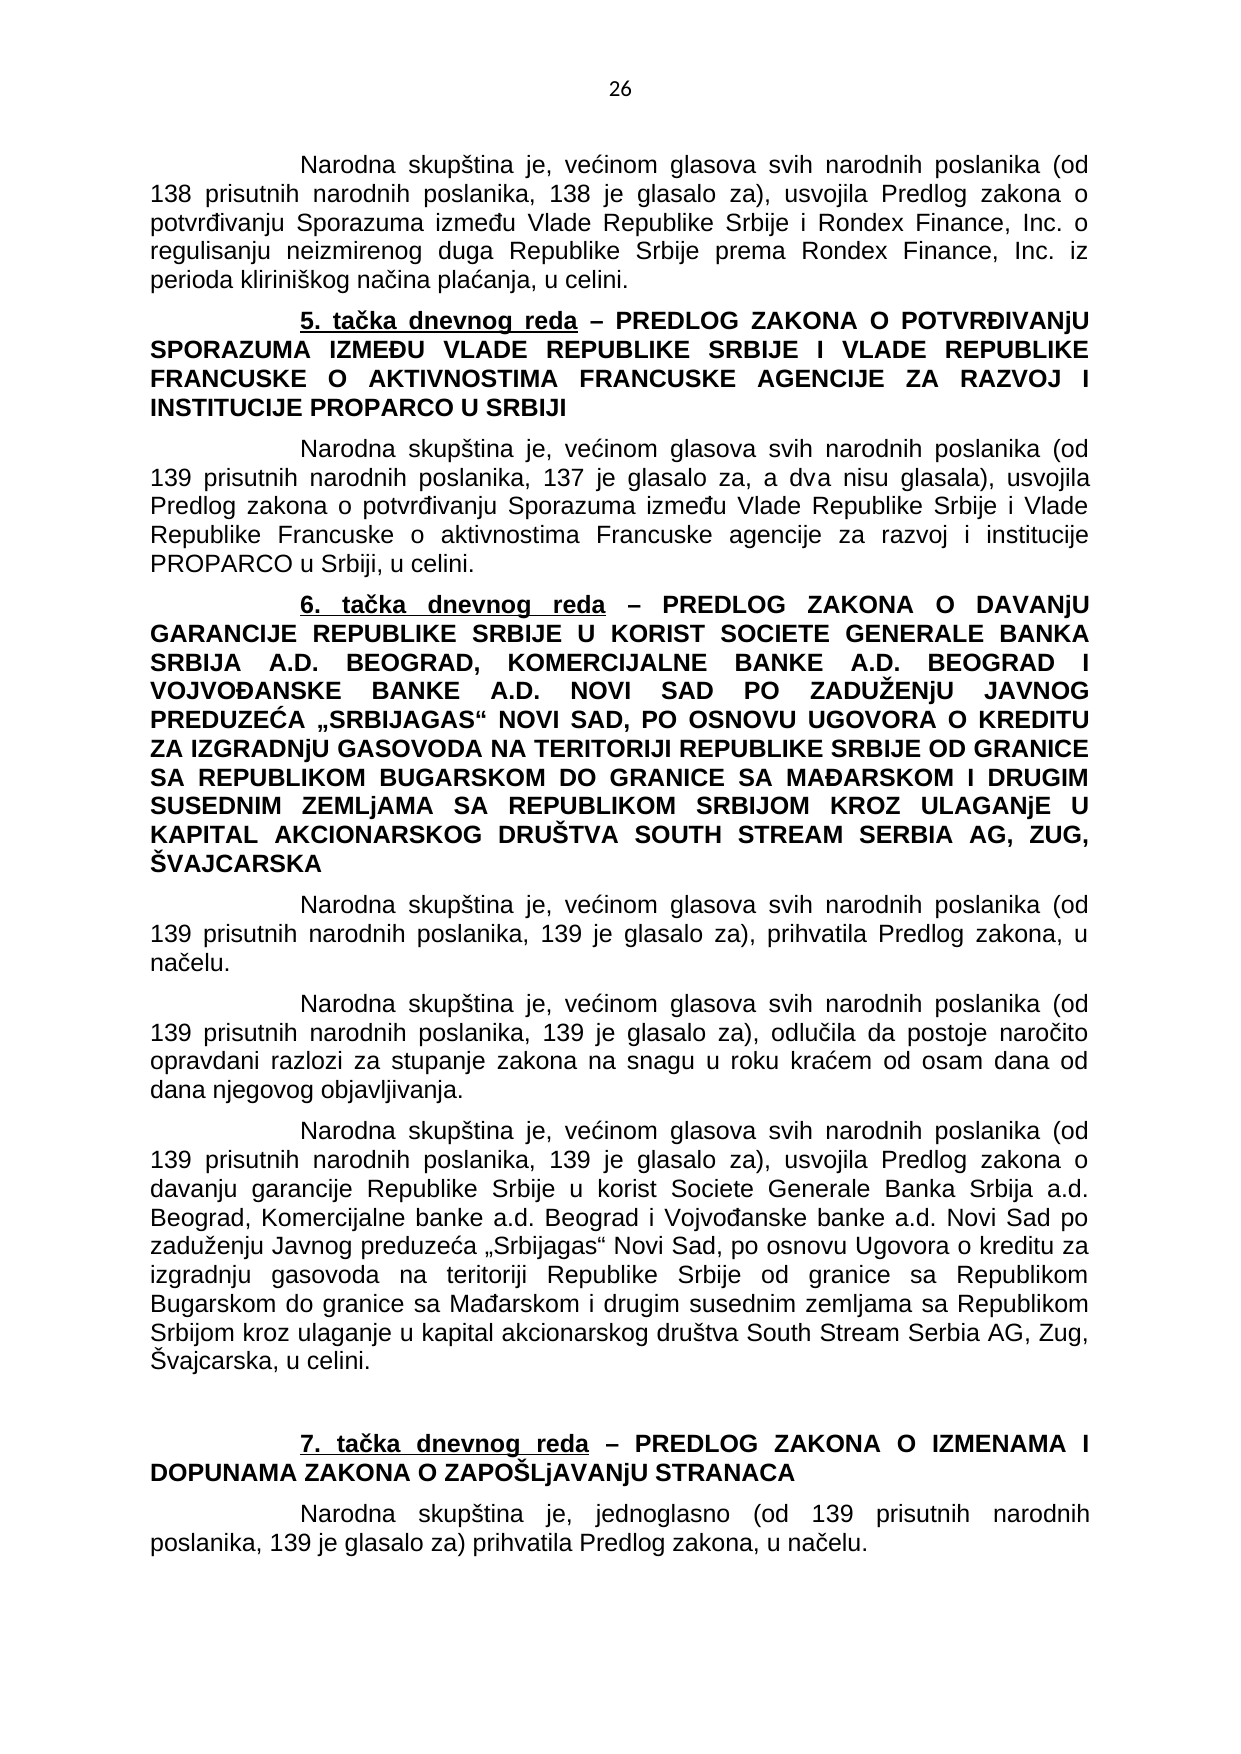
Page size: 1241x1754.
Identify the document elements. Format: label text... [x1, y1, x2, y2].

text 7. tačka dnevnog reda – PREDLOG ZAKONA O IZMENAMA I DOPUNAMA ZAKONA O ZAPOŠLjAVANjU STRANACA [150, 1429, 1090, 1486]
text Narodna skupština je, većinom glasova svih narodnih poslanika (od 139 prisutnih narodnih poslanika, 139 je glasalo za), odlučila da postoje naročito opravdani razlozi za stupanje zakona na snagu u roku kraćem od osam dana od dana njegovog objavljivanja. [150, 989, 1090, 1104]
text Narodna skupština je, jednoglasno (od 139 prisutnih narodnih poslanika, 139 je glasalo za) prihvatila Predlog zakona, u načelu. [150, 1499, 1090, 1556]
text 6. tačka dnevnog reda – PREDLOG ZAKONA O DAVANjU GARANCIJE REPUBLIKE SRBIJE U KORIST SOCIETE GENERALE BANKA SRBIJA A.D. BEOGRAD, KOMERCIJALNE BANKE A.D. BEOGRAD I VOJVOĐANSKE BANKE A.D. NOVI SAD PO ZADUŽENjU JAVNOG PREDUZEĆA „SRBIJAGAS“ NOVI SAD, PO OSNOVU UGOVORA O KREDITU ZA IZGRADNjU GASOVODA NA TERITORIJI REPUBLIKE SRBIJE OD GRANICE SA REPUBLIKOM BUGARSKOM DO GRANICE SA MAĐARSKOM I DRUGIM SUSEDNIM ZEMLjAMA SA REPUBLIKOM SRBIJOM KROZ ULAGANjE U KAPITAL AKCIONARSKOG DRUŠTVA SOUTH STREAM SERBIA AG, ZUG, ŠVAJCARSKA [150, 590, 1090, 877]
text Narodna skupština je, većinom glasova svih narodnih poslanika (od 139 prisutnih narodnih poslanika, 139 je glasalo za), usvojila Predlog zakona o davanju garancije Republike Srbije u korist Societe Generale Banka Srbija a.d. Beograd, Komercijalne banke a.d. Beograd i Vojvođanske banke a.d. Novi Sad po zaduženju Javnog preduzeća „Srbijagas“ Novi Sad, po osnovu Ugovora o kreditu za izgradnju gasovoda na teritoriji Republike Srbije od granice sa Republikom Bugarskom do granice sa Mađarskom i drugim susednim zemljama sa Republikom Srbijom kroz ulaganje u kapital akcionarskog društva South Stream Serbia AG, Zug, Švajcarska, u celini. [150, 1116, 1090, 1375]
text Narodna skupština je, većinom glasova svih narodnih poslanika (od 139 prisutnih narodnih poslanika, 137 je glasalo za, a dva nisu glasala), usvojila Predlog zakona o potvrđivanju Sporazuma između Vlade Republike Srbije i Vlade Republike Francuske o aktivnostima Francuske agencije za razvoj i institucije PROPARCO u Srbiji, u celini. [150, 434, 1090, 577]
text Narodna skupština je, većinom glasova svih narodnih poslanika (od 138 prisutnih narodnih poslanika, 138 je glasalo za), usvojila Predlog zakona o potvrđivanju Sporazuma između Vlade Republike Srbije i Rondex Finance, Inc. o regulisanju neizmirenog duga Republike Srbije prema Rondex Finance, Inc. iz perioda kliriniškog načina plaćanja, u celini. [150, 150, 1090, 294]
text Narodna skupština je, većinom glasova svih narodnih poslanika (od 139 prisutnih narodnih poslanika, 139 je glasalo za), prihvatila Predlog zakona, u načelu. [150, 890, 1090, 976]
text 5. tačka dnevnog reda – PREDLOG ZAKONA O POTVRĐIVANjU SPORAZUMA IZMEĐU VLADE REPUBLIKE SRBIJE I VLADE REPUBLIKE FRANCUSKE O AKTIVNOSTIMA FRANCUSKE AGENCIJE ZA RAZVOJ I INSTITUCIJE PROPARCO U SRBIJI [150, 306, 1090, 421]
